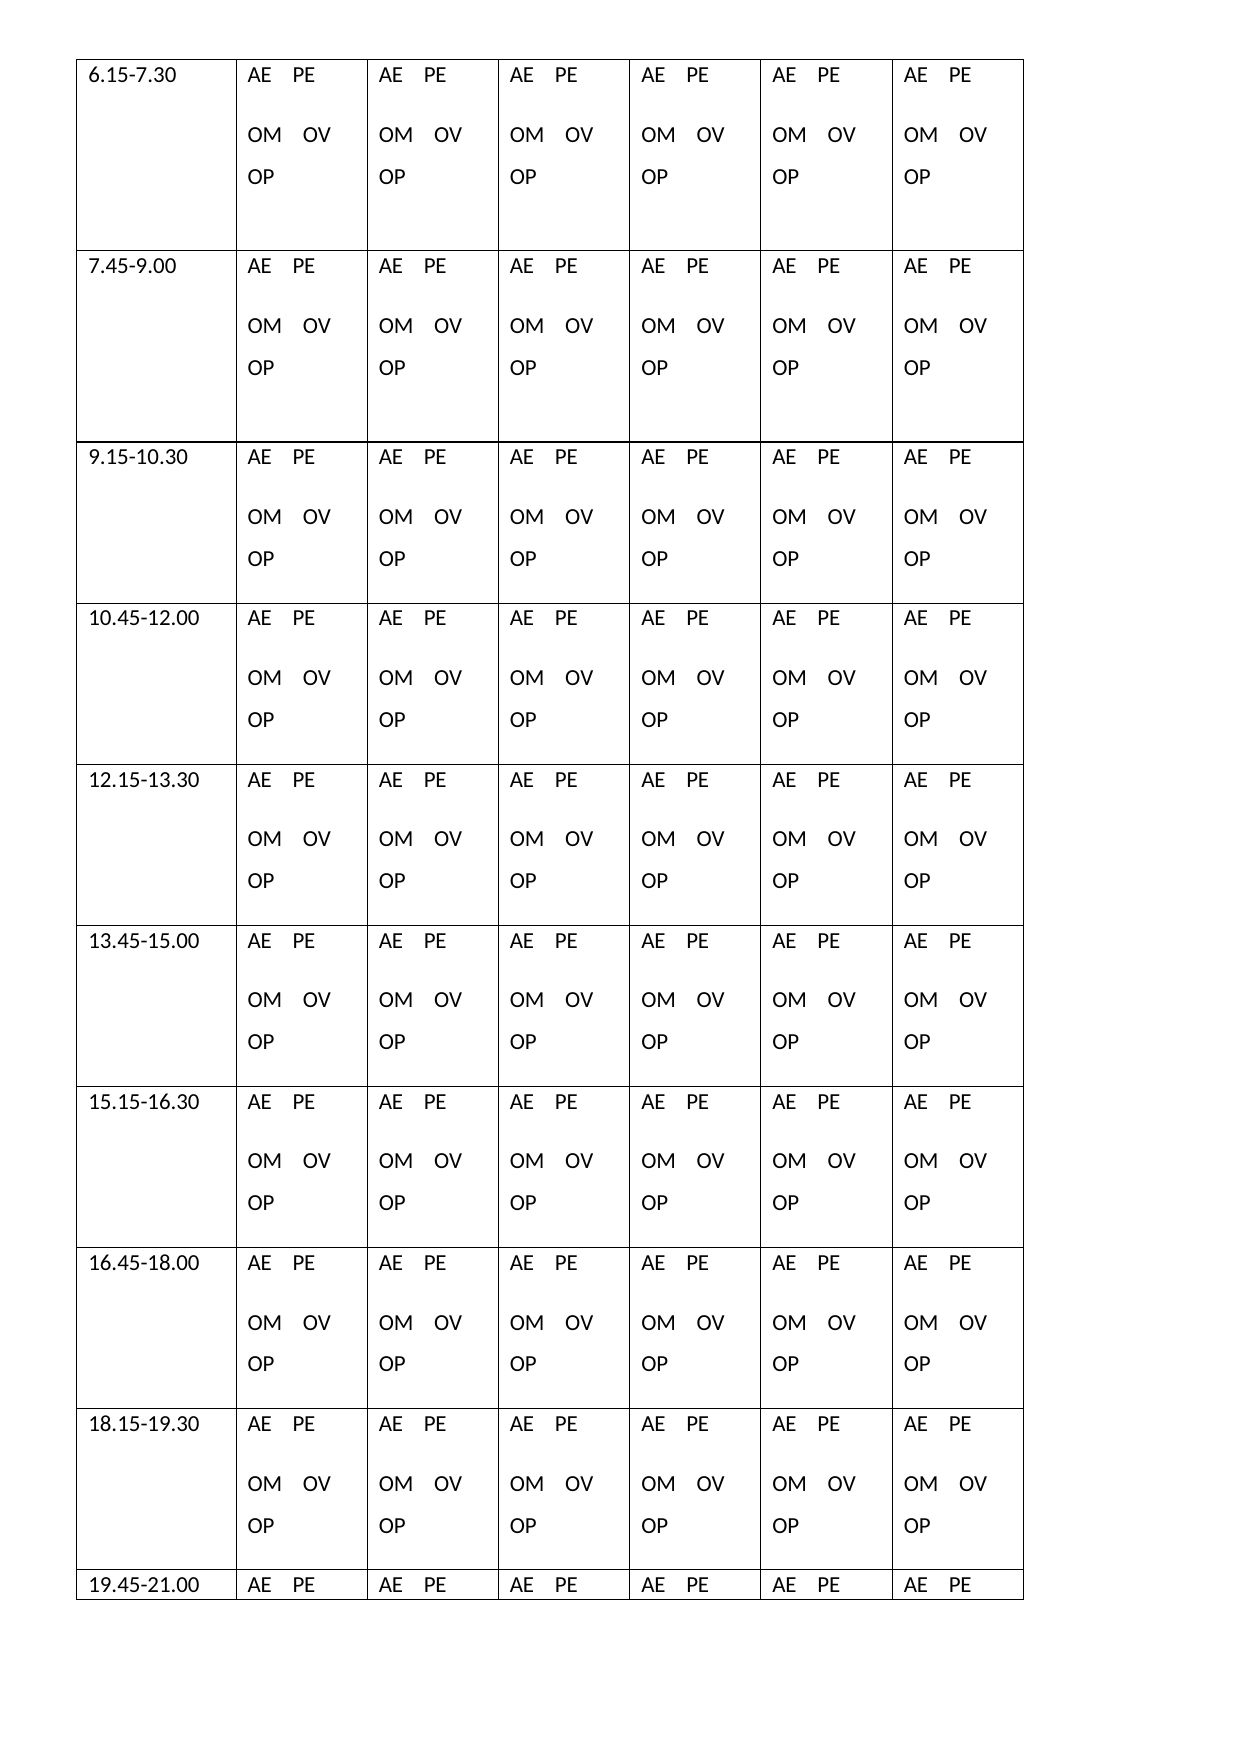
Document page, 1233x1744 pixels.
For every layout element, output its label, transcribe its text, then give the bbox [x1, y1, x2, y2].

table_cell AE PE OV OP [761, 1409, 892, 1569]
table_cell AE PE OV OP [237, 765, 367, 925]
table_cell AE PE OV OP [499, 1409, 629, 1569]
table_cell AE PE OV OP [630, 1087, 760, 1247]
table_cell 19.45-21.00 [77, 1570, 236, 1598]
table_cell AE PE OV OP [237, 1409, 367, 1569]
table_cell AE PE OV OP [499, 443, 629, 602]
table_cell AE PE OV OP [499, 1087, 629, 1247]
table_cell AE PE OV OP [630, 765, 760, 925]
table_cell AE PE OV OP [893, 765, 1023, 925]
table_cell AE PE OV OP [893, 443, 1023, 602]
table_cell AE PE OV OP [368, 60, 498, 250]
table_cell AE PE OV OP [893, 251, 1023, 441]
table_cell AE PE OV OP [761, 926, 892, 1086]
table_cell AE PE OV OP [368, 1248, 498, 1408]
table_cell AE PE OV OP [761, 443, 892, 602]
table_cell AE PE OV OP [499, 60, 629, 250]
table_cell AE PE OV OP [368, 443, 498, 602]
table_cell AE PE OV OP [237, 1248, 367, 1408]
table_cell AE PE OV OP [499, 926, 629, 1086]
table_cell AE PE OV OP [368, 251, 498, 441]
table_cell AE PE OV OP [761, 251, 892, 441]
table_cell AE PE OV OP [237, 60, 367, 250]
table_cell 15.15-16.30 [77, 1087, 236, 1247]
table_cell AE PE OV OP [761, 1087, 892, 1247]
table_cell AE PE OV OP [237, 251, 367, 441]
table_cell AE PE OV OP [893, 60, 1023, 250]
table_cell AE PE OV OP [761, 1570, 892, 1598]
table_cell AE PE OV OP [630, 926, 760, 1086]
table_cell 7.45-9.00 [77, 251, 236, 441]
table_cell AE PE OV OP [893, 1087, 1023, 1247]
table_cell AE PE OV OP [499, 765, 629, 925]
table_cell AE PE OV OP [893, 604, 1023, 764]
table_cell AE PE OV OP [630, 1570, 760, 1598]
table_cell AE PE OV OP [368, 604, 498, 764]
table_cell 16.45-18.00 [77, 1248, 236, 1408]
table_cell AE PE OV OP [761, 765, 892, 925]
table_cell 18.15-19.30 [77, 1409, 236, 1569]
table_cell AE PE OV OP [630, 60, 760, 250]
table_cell AE PE OV OP [499, 251, 629, 441]
table_cell AE PE OV OP [237, 443, 367, 602]
table_cell AE PE OV OP [630, 1409, 760, 1569]
table_cell 6.15-7.30 [77, 60, 236, 250]
table_cell AE PE OV OP [893, 926, 1023, 1086]
table_cell AE PE OV OP [368, 1087, 498, 1247]
table_cell AE PE OV OP [499, 604, 629, 764]
table_cell AE PE OV OP [237, 1087, 367, 1247]
table_cell AE PE OV OP [630, 251, 760, 441]
table_cell AE PE OV OP [499, 1570, 629, 1598]
table_cell 12.15-13.30 [77, 765, 236, 925]
table_cell 13.45-15.00 [77, 926, 236, 1086]
table_cell AE PE OV OP [630, 604, 760, 764]
table_cell AE PE OV OP [368, 1570, 498, 1598]
table_cell AE PE OV OP [499, 1248, 629, 1408]
table_cell AE PE OV OP [368, 1409, 498, 1569]
table_cell 10.45-12.00 [77, 604, 236, 764]
table_cell AE PE OV OP [237, 926, 367, 1086]
table_cell AE PE OV OP [630, 443, 760, 602]
table_cell AE PE OV OP [761, 1248, 892, 1408]
table_cell AE PE OV OP [630, 1248, 760, 1408]
table_cell AE PE OV OP [893, 1570, 1023, 1598]
table_cell 9.15-10.30 [77, 443, 236, 602]
table_cell AE PE OV OP [237, 1570, 367, 1598]
table_cell AE PE OV OP [893, 1409, 1023, 1569]
table_cell AE PE OV OP [237, 604, 367, 764]
table_cell AE PE OV OP [761, 60, 892, 250]
table_cell AE PE OV OP [761, 604, 892, 764]
table_cell AE PE OV OP [368, 765, 498, 925]
table_cell AE PE OV OP [368, 926, 498, 1086]
table_cell AE PE OV OP [893, 1248, 1023, 1408]
